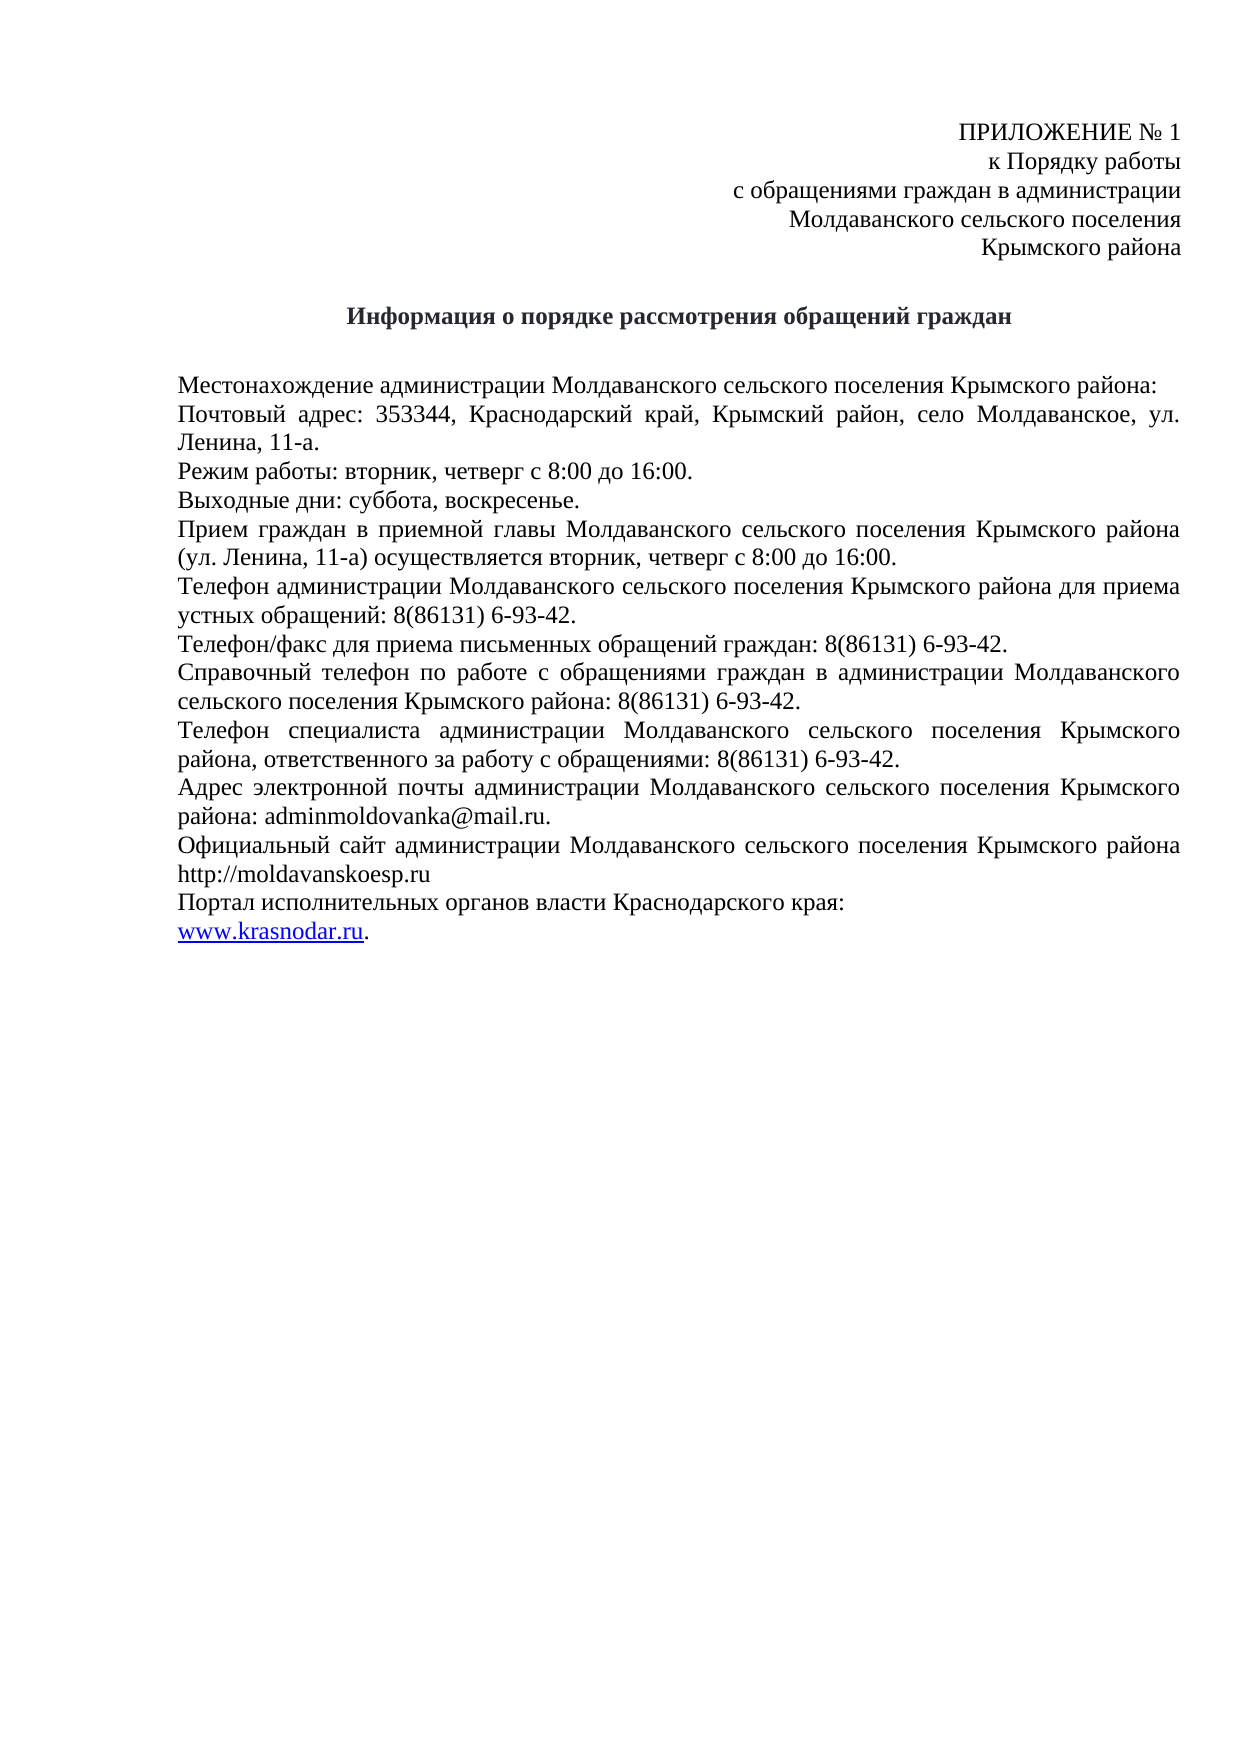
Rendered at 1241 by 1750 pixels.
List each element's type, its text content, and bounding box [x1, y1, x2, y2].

text Информация о порядке рассмотрения обращений граждан [177, 301, 1181, 330]
text Выходные дни: суббота, воскресенье. [177, 485, 1181, 514]
text Режим работы: вторник, четверг с 8:00 до 16:00. [177, 456, 1181, 485]
text Телефон администрации Молдаванского сельского поселения Крымского района для приема устных обращений: 8(86131) 6-93-42. [177, 571, 1181, 629]
text Справочный телефон по работе с обращениями граждан в администрации Молдаванского сельского поселения Крымского района: 8(86131) 6-93-42. [177, 657, 1181, 715]
text с обращениями граждан в администрации [177, 175, 1181, 204]
text Прием граждан в приемной главы Молдаванского сельского поселения Крымского района (ул. Ленина, 11-а) осуществляется вторник, четверг с 8:00 до 16:00. [177, 514, 1181, 571]
text Официальный сайт администрации Молдаванского сельского поселения Крымского района http://moldavanskoesp.ru [177, 830, 1181, 887]
text Крымского района [177, 232, 1181, 261]
text Портал исполнительных органов власти Краснодарского края: [177, 887, 1181, 916]
text Почтовый адрес: 353344, Краснодарский край, Крымский район, село Молдаванское, ул. Ленина, 11-а. [177, 399, 1181, 456]
text Телефон/факс для приема письменных обращений граждан: 8(86131) 6-93-42. [177, 629, 1181, 657]
text Местонахождение администрации Молдаванского сельского поселения Крымского района: [177, 370, 1181, 399]
text Молдаванского сельского поселения [177, 204, 1181, 232]
text ПРИЛОЖЕНИЕ № 1 [177, 117, 1181, 146]
text Адрес электронной почты администрации Молдаванского сельского поселения Крымского района: adminmoldovanka@mail.ru. [177, 772, 1181, 830]
text www.krasnodar.ru. [177, 916, 1181, 945]
text к Порядку работы [177, 146, 1181, 175]
text Телефон специалиста администрации Молдаванского сельского поселения Крымского района, ответственного за работу с обращениями: 8(86131) 6-93-42. [177, 715, 1181, 772]
